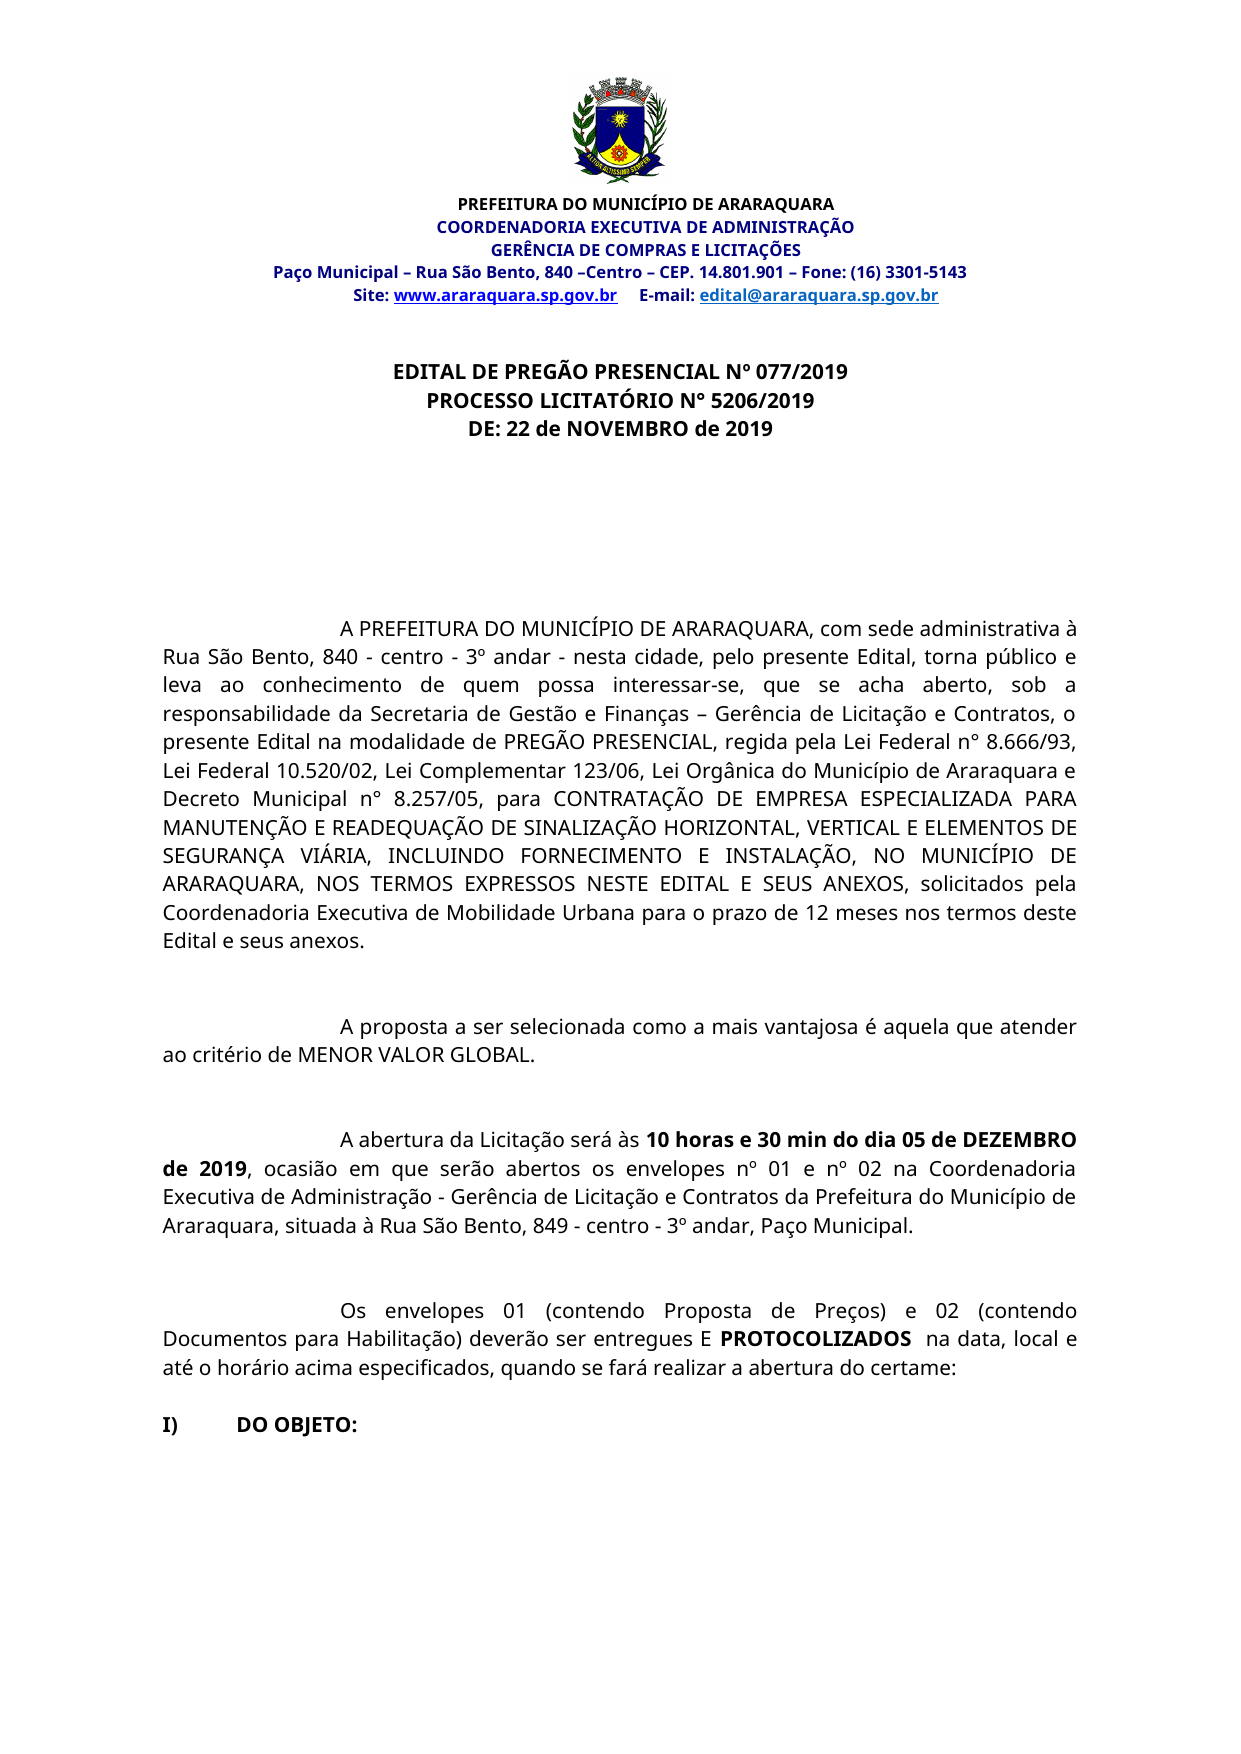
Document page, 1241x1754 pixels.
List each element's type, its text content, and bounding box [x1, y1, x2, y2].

subtitle A proposta a ser selecionada como a mais vantajosa é aquela que atender ao critério de MENOR VALOR GLOBAL. [162, 1012, 1078, 1069]
subtitle DE: 22 de NOVEMBRO de 2019 [162, 414, 1078, 443]
subtitle EDITAL DE PREGÃO PRESENCIAL Nº 077/2019 [162, 357, 1078, 386]
subtitle I) DO OBJETO: [162, 1410, 1078, 1438]
picture [570, 73, 671, 187]
subtitle Os envelopes 01 (contendo Proposta de Preços) e 02 (contendo Documentos para Habilitação) deverão ser entregues E PROTOCOLIZADOS na data, local e até o horário acima especificados, quando se fará realizar a abertura do certame: [162, 1296, 1078, 1381]
subtitle PROCESSO LICITATÓRIO N° 5206/2019 [162, 386, 1078, 414]
subtitle A PREFEITURA DO MUNICÍPIO DE ARARAQUARA, com sede administrativa à Rua São Bento, 840 - centro - 3º andar - nesta cidade, pelo presente Edital, torna público e leva ao conhecimento de quem possa interessar-se, que se acha aberto, sob a responsabilidade da Secretaria de Gestão e Finanças – Gerência de Licitação e Contratos, o presente Edital na modalidade de PREGÃO PRESENCIAL, regida pela Lei Federal n° 8.666/93, Lei Federal 10.520/02, Lei Complementar 123/06, Lei Orgânica do Município de Araraquara e Decreto Municipal n° 8.257/05, para CONTRATAÇÃO DE EMPRESA ESPECIALIZADA PARA MANUTENÇÃO E READEQUAÇÃO DE SINALIZAÇÃO HORIZONTAL, VERTICAL E ELEMENTOS DE SEGURANÇA VIÁRIA, INCLUINDO FORNECIMENTO E INSTALAÇÃO, NO MUNICÍPIO DE ARARAQUARA, NOS TERMOS EXPRESSOS NESTE EDITAL E SEUS ANEXOS, solicitados pela Coordenadoria Executiva de Mobilidade Urbana para o prazo de 12 meses nos termos deste Edital e seus anexos. [162, 614, 1078, 955]
subtitle A abertura da Licitação será às 10 horas e 30 min do dia 05 de DEZEMBRO de 2019, ocasião em que serão abertos os envelopes nº 01 e nº 02 na Coordenadoria Executiva de Administração - Gerência de Licitação e Contratos da Prefeitura do Município de Araraquara, situada à Rua São Bento, 849 - centro - 3º andar, Paço Municipal. [162, 1126, 1078, 1239]
